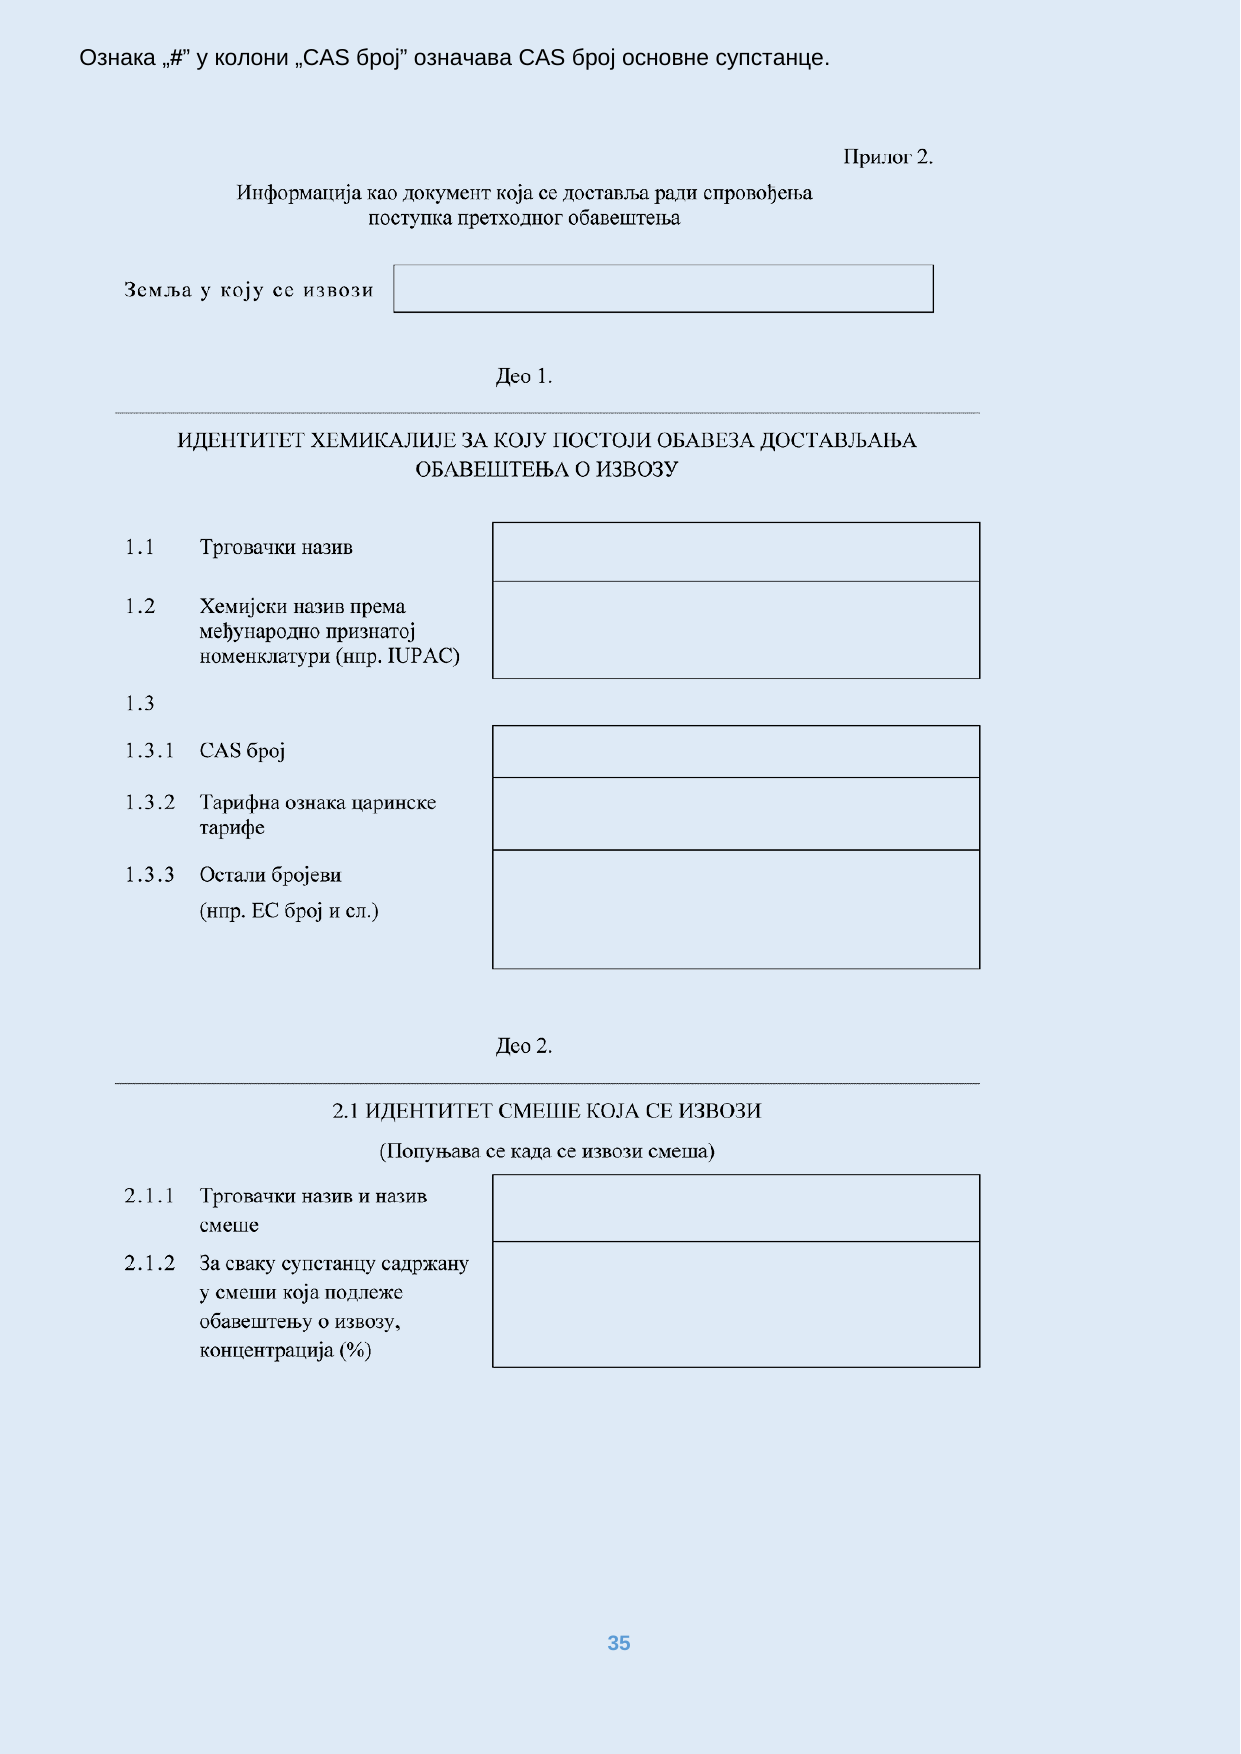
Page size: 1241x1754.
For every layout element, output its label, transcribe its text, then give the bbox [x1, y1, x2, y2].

picture [79, 90, 1020, 1415]
text Ознака „#” у колони „CAS број” означава CAS број основне супстанцe. [79, 44, 1159, 71]
